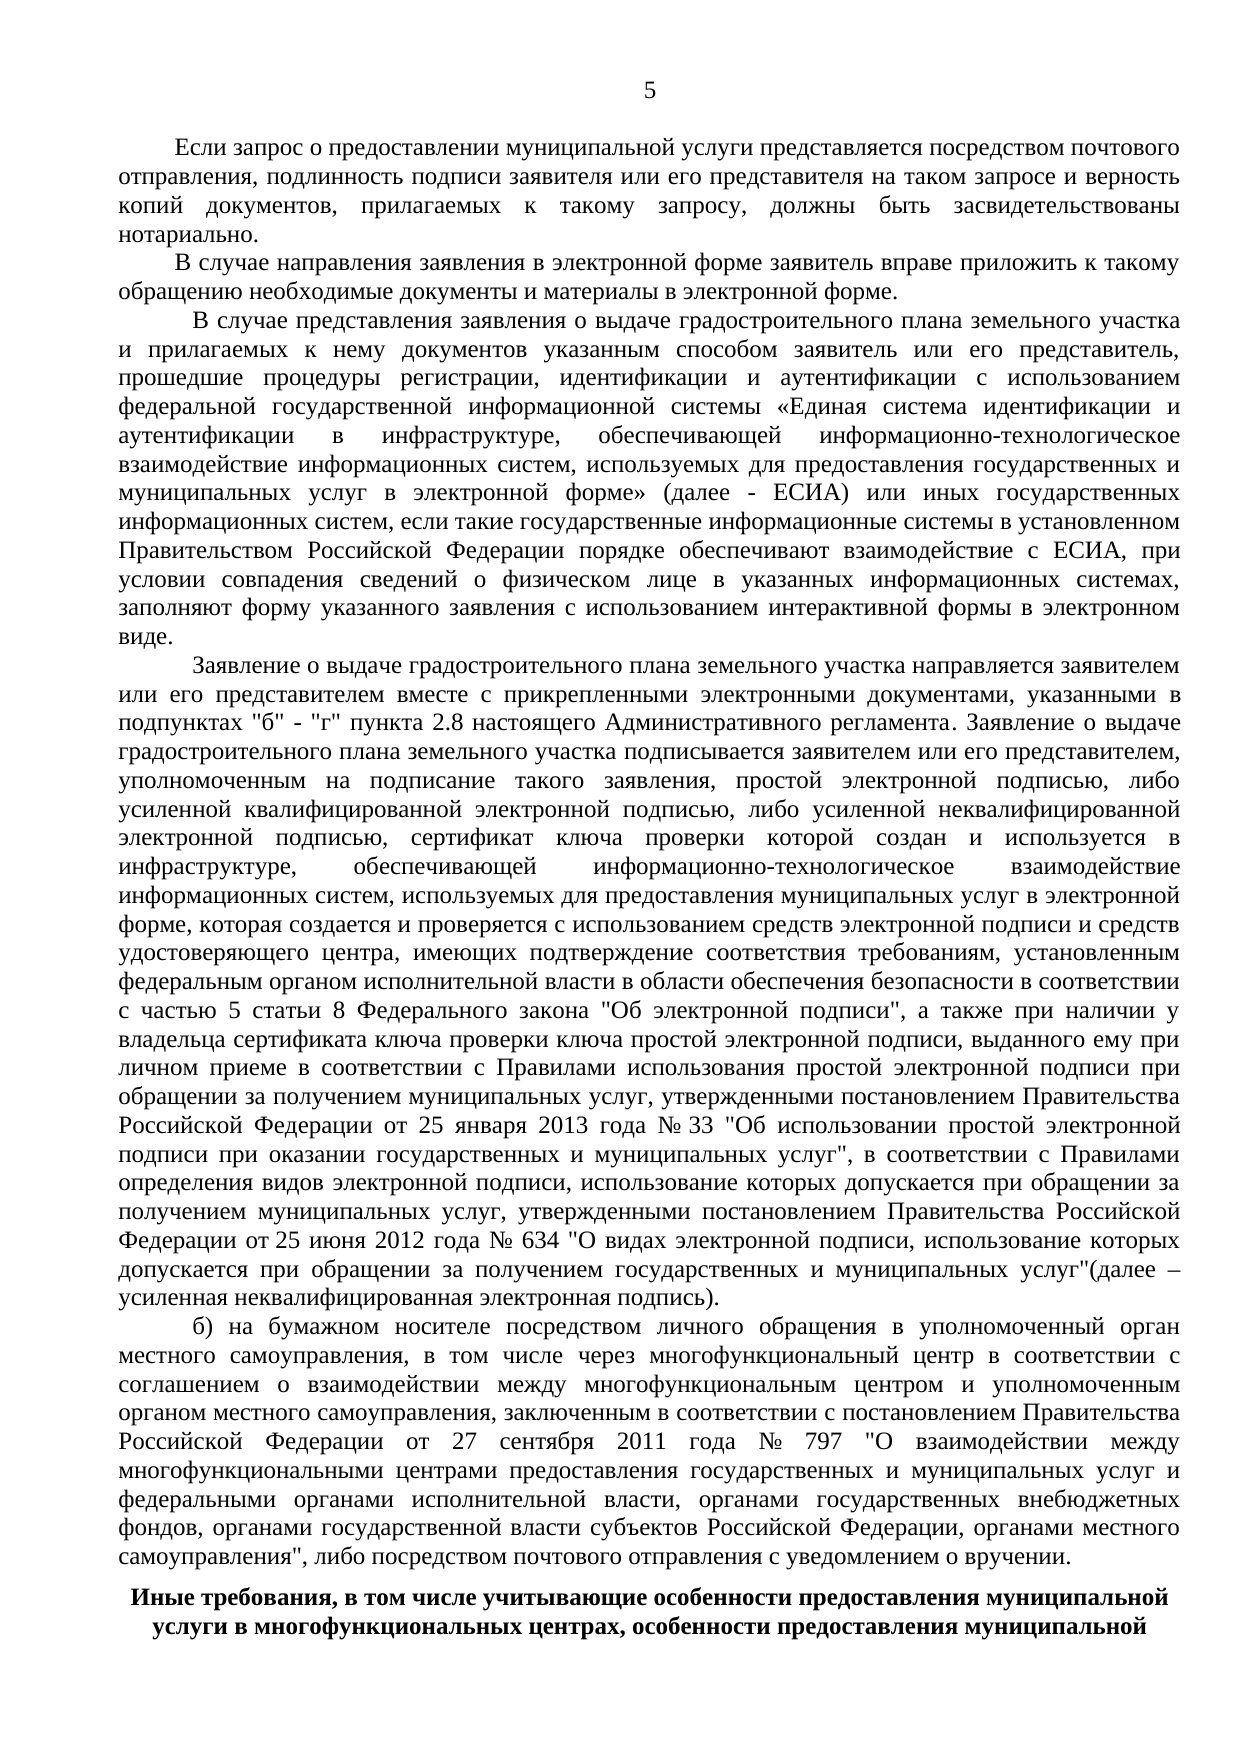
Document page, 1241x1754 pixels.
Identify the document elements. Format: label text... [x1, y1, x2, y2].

text Заявление о выдаче градостроительного плана земельного участка направляется заявителем или его представителем вместе с прикрепленными электронными документами, указанными в подпунктах "б" - "г" пункта 2.8 настоящего Административного регламента. Заявление о выдаче градостроительного плана земельного участка подписывается заявителем или его представителем, уполномоченным на подписание такого заявления, простой электронной подписью, либо усиленной квалифицированной электронной подписью, либо усиленной неквалифицированной электронной подписью, сертификат ключа проверки которой создан и используется в инфраструктуре, обеспечивающей информационно-технологическое взаимодействие информационных систем, используемых для предоставления муниципальных услуг в электронной форме, которая создается и проверяется с использованием средств электронной подписи и средств удостоверяющего центра, имеющих подтверждение соответствия требованиям, установленным федеральным органом исполнительной власти в области обеспечения безопасности в соответствии с частью 5 статьи 8 Федерального закона "Об электронной подписи", а также при наличии у владельца сертификата ключа проверки ключа простой электронной подписи, выданного ему при личном приеме в соответствии с Правилами использования простой электронной подписи при обращении за получением муниципальных услуг, утвержденными постановлением Правительства Российской Федерации от 25 января 2013 года № 33 "Об использовании простой электронной подписи при оказании государственных и муниципальных услуг", в соответствии с Правилами определения видов электронной подписи, использование которых допускается при обращении за получением муниципальных услуг, утвержденными постановлением Правительства Российской Федерации от 25 июня 2012 года № 634 "О видах электронной подписи, использование которых допускается при обращении за получением государственных и муниципальных услуг"(далее – усиленная неквалифицированная электронная подпись). [118, 650, 1181, 1311]
text В случае направления заявления в электронной форме заявитель вправе приложить к такому обращению необходимые документы и материалы в электронной форме. [118, 247, 1181, 305]
text Если запрос о предоставлении муниципальной услуги представляется посредством почтового отправления, подлинность подписи заявителя или его представителя на таком запросе и верность копий документов, прилагаемых к такому запросу, должны быть засвидетельствованы нотариально. [118, 132, 1181, 247]
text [118, 1582, 1181, 1639]
text В случае представления заявления о выдаче градостроительного плана земельного участка и прилагаемых к нему документов указанным способом заявитель или его представитель, прошедшие процедуры регистрации, идентификации и аутентификации с использованием федеральной государственной информационной системы «Единая система идентификации и аутентификации в инфраструктуре, обеспечивающей информационно-технологическое взаимодействие информационных систем, используемых для предоставления государственных и муниципальных услуг в электронной форме» (далее - ЕСИА) или иных государственных информационных систем, если такие государственные информационные системы в установленном Правительством Российской Федерации порядке обеспечивают взаимодействие с ЕСИА, при условии совпадения сведений о физическом лице в указанных информационных системах, заполняют форму указанного заявления с использованием интерактивной формы в электронном виде. [118, 305, 1181, 650]
text б) на бумажном носителе посредством личного обращения в уполномоченный орган местного самоуправления, в том числе через многофункциональный центр в соответствии с соглашением о взаимодействии между многофункциональным центром и уполномоченным органом местного самоуправления, заключенным в соответствии с постановлением Правительства Российской Федерации от 27 сентября 2011 года № 797 "О взаимодействии между многофункциональными центрами предоставления государственных и муниципальных услуг и федеральными органами исполнительной власти, органами государственных внебюджетных фондов, органами государственной власти субъектов Российской Федерации, органами местного самоуправления", либо посредством почтового отправления с уведомлением о вручении. [118, 1311, 1181, 1570]
